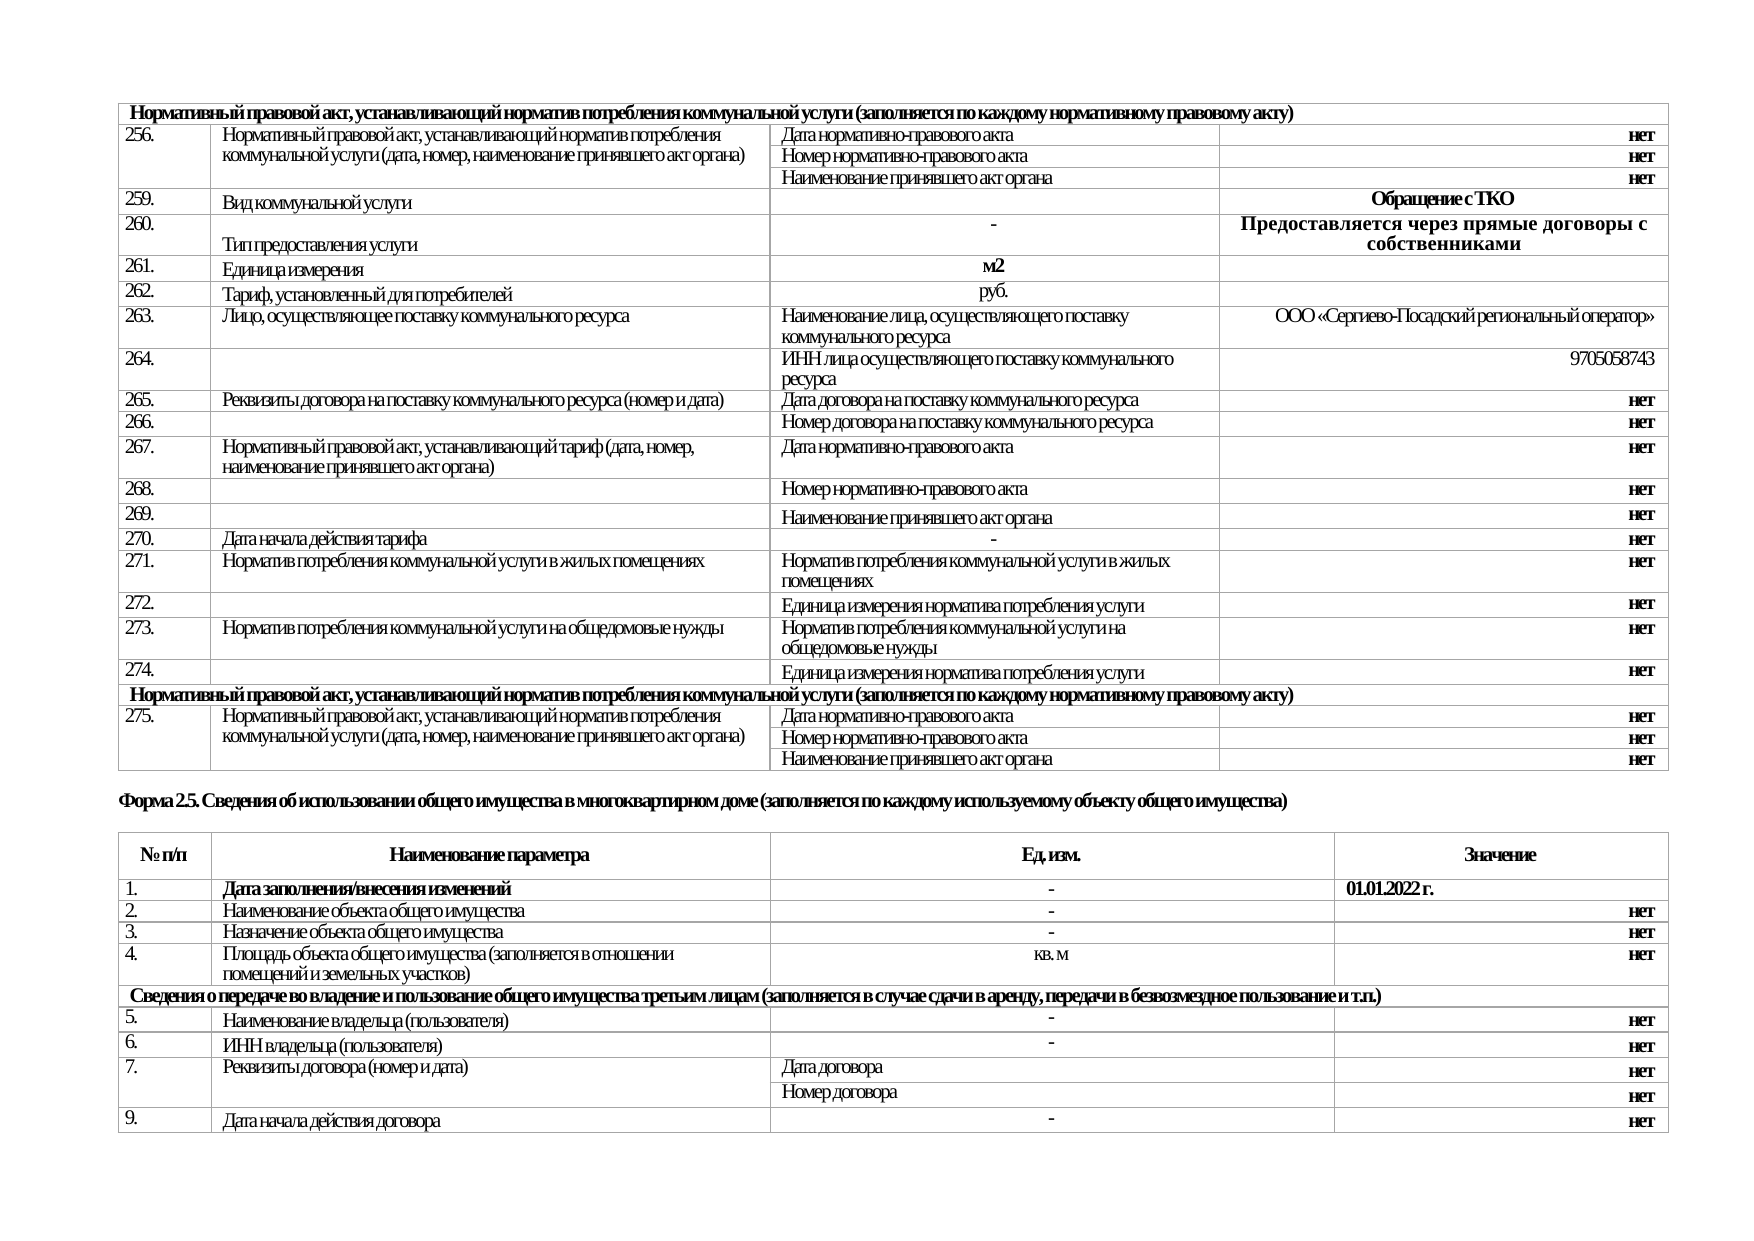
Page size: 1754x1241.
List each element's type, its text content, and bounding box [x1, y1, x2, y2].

table_cell [119, 437, 210, 478]
table_cell Дата нормативно-правового акта [771, 706, 1219, 727]
table_cell Наименование принявшего акт органа [771, 504, 1219, 528]
table_cell Единица измерения [211, 256, 769, 281]
table_cell Назначение объекта общего имущества [212, 923, 770, 943]
text Форма 2.5. Сведения об использовании общего имущества в многоквартирном доме (заполняется по каждому используемому объекту общего имущества) [118, 791, 1668, 812]
table_cell нет [1220, 437, 1668, 478]
table_header № п/п [119, 833, 211, 878]
table_cell Предоставляется через прямые договоры с собственниками [1220, 215, 1668, 255]
table_cell [119, 189, 210, 213]
table_cell ООО «Сергиево-Посадский региональный оператор» [1220, 307, 1668, 348]
table_cell Норматив потребления коммунальной услуги на общедомовые нужды [771, 618, 1219, 659]
table_cell Норматив потребления коммунальной услуги на общедомовые нужды [211, 618, 769, 659]
table_cell нет [1220, 593, 1668, 617]
table_cell [119, 1058, 211, 1107]
table_cell Дата заполнения/внесения изменений [212, 880, 770, 900]
table_cell [119, 412, 210, 436]
table_cell [119, 880, 211, 900]
table_cell - [771, 215, 1219, 255]
table_cell нет [1220, 146, 1668, 167]
table_cell нет [1335, 923, 1668, 943]
table_cell [211, 479, 769, 503]
table_cell Площадь объекта общего имущества (заполняется в отношении помещений и земельных участков) [212, 944, 770, 985]
table_cell Номер договора на поставку коммунального ресурса [771, 412, 1219, 436]
table_cell нет [1220, 551, 1668, 592]
table_cell нет [1335, 944, 1668, 985]
table_cell [119, 307, 210, 348]
table_cell Нормативный правовой акт, устанавливающий норматив потребления коммунальной услуги (заполняется по каждому нормативному правовому акту) [119, 685, 1668, 705]
table_cell - [771, 901, 1334, 921]
table_cell Дата начала действия тарифа [211, 529, 769, 550]
table_cell Норматив потребления коммунальной услуги в жилых помещениях [771, 551, 1219, 592]
table_cell нет [1335, 1083, 1668, 1107]
table_cell Вид коммунальной услуги [211, 189, 769, 213]
table_cell - [771, 1033, 1334, 1057]
table_cell Наименование объекта общего имущества [212, 901, 770, 921]
table_cell Обращение с ТКО [1220, 189, 1668, 213]
table_cell [119, 1108, 211, 1132]
table_cell Тариф, установленный для потребителей [211, 282, 769, 306]
table_cell Нормативный правовой акт, устанавливающий тариф (дата, номер, наименование принявшего акт органа) [211, 437, 769, 478]
table_cell [119, 618, 210, 659]
table_cell [119, 706, 210, 770]
table_cell - [771, 880, 1334, 900]
table_cell руб. [771, 282, 1219, 306]
table_header Наименование параметра [212, 833, 770, 878]
table_cell Дата начала действия договора [212, 1108, 770, 1132]
table_cell Сведения о передаче во владение и пользование общего имущества третьим лицам (заполняется в случае сдачи в аренду, передачи в безвозмездное пользование и т.п.) [119, 986, 1668, 1006]
table_cell [119, 215, 210, 255]
table_cell нет [1220, 618, 1668, 659]
table_cell нет [1220, 391, 1668, 411]
table_cell [119, 282, 210, 306]
table_cell [119, 529, 210, 550]
table_cell нет [1335, 1033, 1668, 1057]
table_cell Номер нормативно-правового акта [771, 479, 1219, 503]
table_header Ед. изм. [771, 833, 1334, 878]
table_cell нет [1220, 749, 1668, 770]
table_cell нет [1335, 1008, 1668, 1031]
table_cell м2 [771, 256, 1219, 281]
table_cell нет [1335, 1108, 1668, 1132]
table_cell [1220, 282, 1668, 306]
table_cell нет [1335, 1058, 1668, 1082]
table_cell Лицо, осуществляющее поставку коммунального ресурса [211, 307, 769, 348]
table_cell нет [1220, 479, 1668, 503]
table_cell ИНН владельца (пользователя) [212, 1033, 770, 1057]
table_cell [119, 593, 210, 617]
table_cell [211, 593, 769, 617]
table_cell кв. м [771, 944, 1334, 985]
table_cell Номер нормативно-правового акта [771, 728, 1219, 748]
table_cell Дата договора [771, 1058, 1334, 1082]
table_cell - [771, 529, 1219, 550]
table_cell [119, 1033, 211, 1057]
table_cell [211, 412, 769, 436]
table_cell нет [1220, 728, 1668, 748]
table_cell 01.01.2022 г. [1335, 880, 1668, 900]
table_cell нет [1220, 706, 1668, 727]
table_cell Дата нормативно-правового акта [771, 125, 1219, 145]
table_cell [119, 256, 210, 281]
table_cell [1220, 256, 1668, 281]
table_cell Наименование принявшего акт органа [771, 168, 1219, 188]
table_cell Наименование лица, осуществляющего поставку коммунального ресурса [771, 307, 1219, 348]
table_cell Дата договора на поставку коммунального ресурса [771, 391, 1219, 411]
table_cell [119, 391, 210, 411]
table_cell Дата нормативно-правового акта [771, 437, 1219, 478]
table_cell [119, 944, 211, 985]
table_cell - [771, 1108, 1334, 1132]
table_cell нет [1220, 168, 1668, 188]
table_cell Тип предоставления услуги [211, 215, 769, 255]
table_cell Наименование владельца (пользователя) [212, 1008, 770, 1031]
table_cell Нормативный правовой акт, устанавливающий норматив потребления коммунальной услуги (заполняется по каждому нормативному правовому акту) [119, 104, 1668, 124]
table_cell [119, 479, 210, 503]
table_cell [771, 189, 1219, 213]
table_cell Наименование принявшего акт органа [771, 749, 1219, 770]
table_cell Реквизиты договора на поставку коммунального ресурса (номер и дата) [211, 391, 769, 411]
table_cell Нормативный правовой акт, устанавливающий норматив потребления коммунальной услуги (дата, номер, наименование принявшего акт органа) [211, 706, 769, 770]
table_cell нет [1335, 901, 1668, 921]
table_cell ИНН лица осуществляющего поставку коммунального ресурса [771, 349, 1219, 389]
table_cell [119, 349, 210, 389]
table_cell нет [1220, 504, 1668, 528]
table_cell - [771, 1008, 1334, 1031]
table_cell [119, 923, 211, 943]
table_cell [119, 551, 210, 592]
table_cell Реквизиты договора (номер и дата) [212, 1058, 770, 1107]
table_cell 9705058743 [1220, 349, 1668, 389]
table_cell [211, 660, 769, 684]
table_cell [119, 901, 211, 921]
table_cell нет [1220, 529, 1668, 550]
table_cell [119, 504, 210, 528]
table_cell нет [1220, 660, 1668, 684]
table_cell нет [1220, 412, 1668, 436]
table_cell Единица измерения норматива потребления услуги [771, 660, 1219, 684]
table_cell [119, 660, 210, 684]
table_cell [119, 125, 210, 188]
table_cell Нормативный правовой акт, устанавливающий норматив потребления коммунальной услуги (дата, номер, наименование принявшего акт органа) [211, 125, 769, 188]
table_cell Номер договора [771, 1083, 1334, 1107]
table_cell [211, 349, 769, 389]
table_cell Единица измерения норматива потребления услуги [771, 593, 1219, 617]
table_cell нет [1220, 125, 1668, 145]
table_cell - [771, 923, 1334, 943]
table_header Значение [1335, 833, 1668, 878]
table_cell Номер нормативно-правового акта [771, 146, 1219, 167]
table_cell Норматив потребления коммунальной услуги в жилых помещениях [211, 551, 769, 592]
table_cell [119, 1008, 211, 1031]
table_cell [211, 504, 769, 528]
